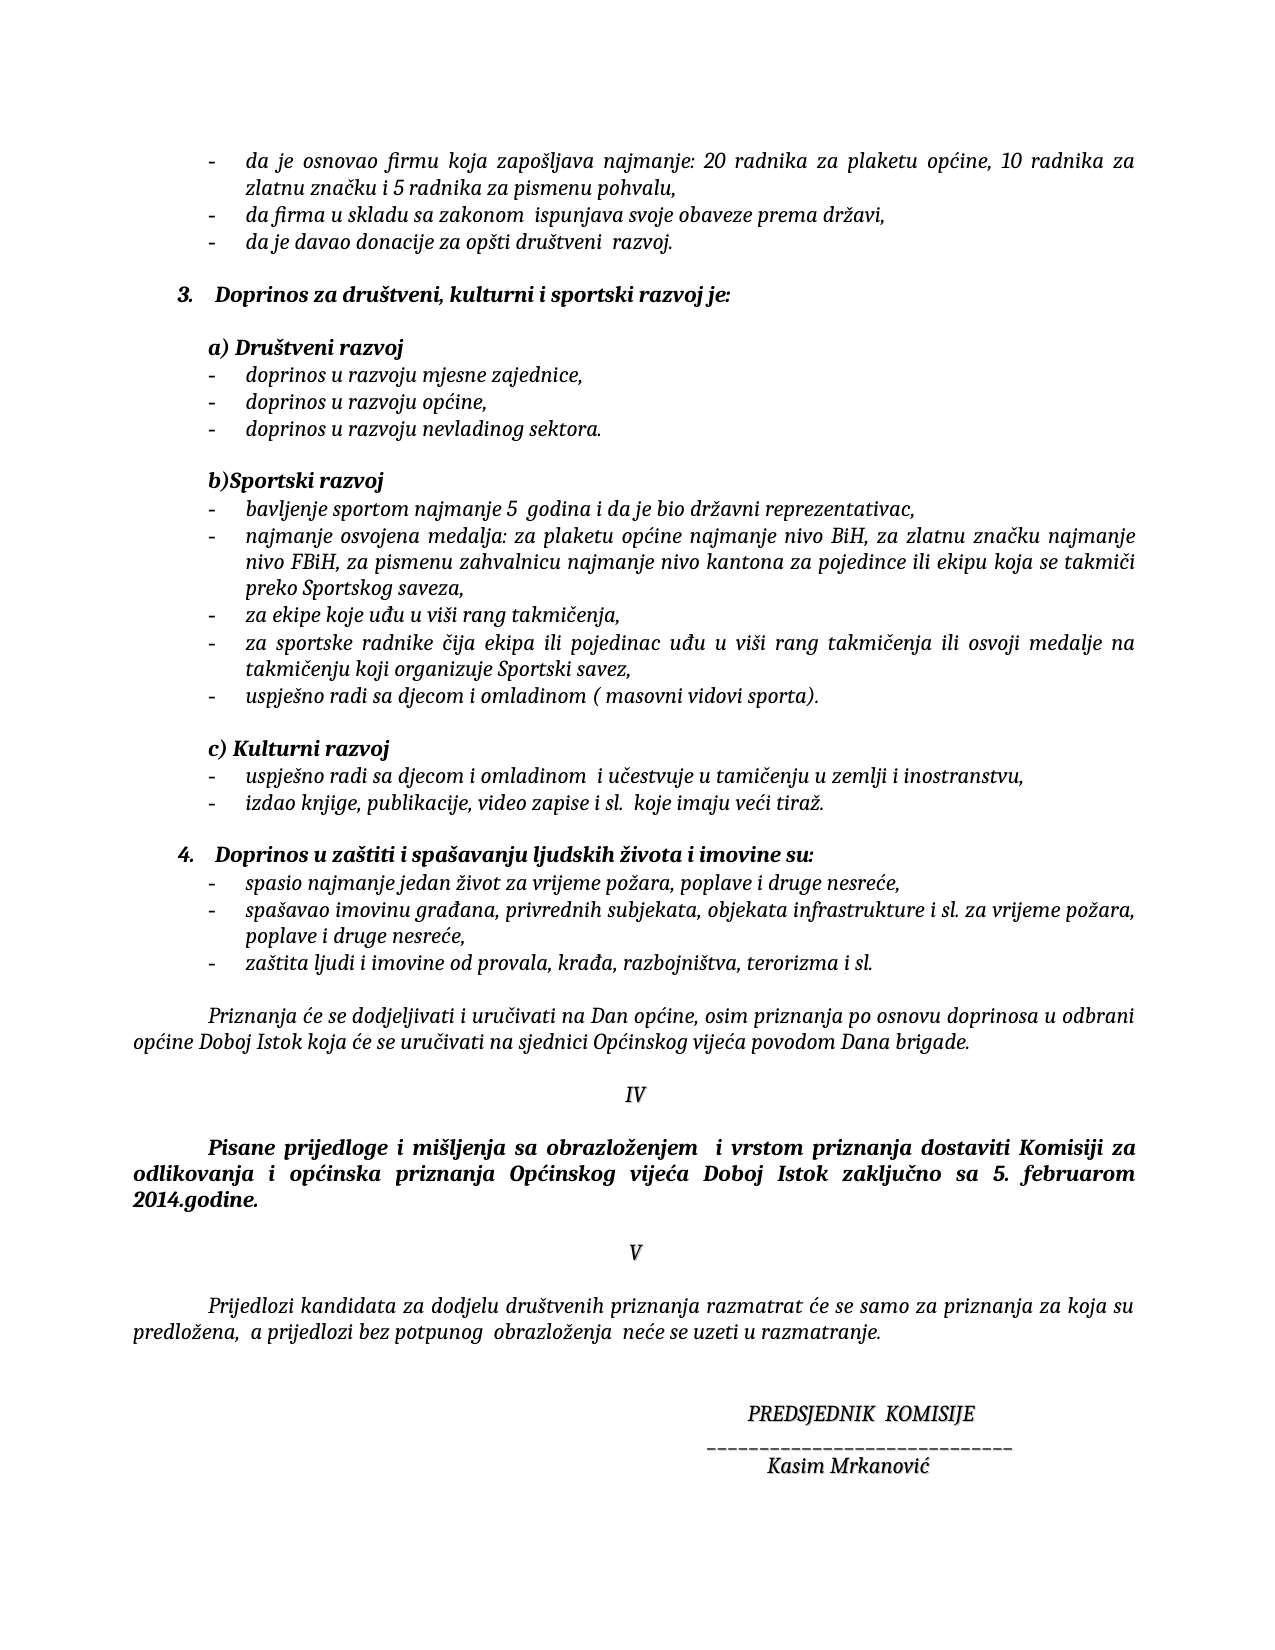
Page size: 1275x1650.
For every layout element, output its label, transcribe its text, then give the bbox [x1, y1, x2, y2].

text Kasim Mrkanović [133, 1453, 1137, 1479]
text V [133, 1240, 1137, 1266]
list za ekipe koje uđu u viši rang takmičenja, [208, 601, 1137, 628]
list za sportske radnike čija ekipa ili pojedinac uđu u viši rang takmičenja ili osvoji medalje na takmičenju koji organizuje Sportski savez, [208, 628, 1137, 682]
text b)Sportski razvoj [208, 468, 1137, 494]
list spašavao imovinu građana, privrednih subjekata, objekata infrastrukture i sl. za vrijeme požara, poplave i druge nesreće, [208, 896, 1137, 949]
text _____________________________ [133, 1427, 1137, 1453]
list uspješno radi sa djecom i omladinom i učestvuje u tamičenju u zemlji i inostranstvu, [208, 762, 1137, 789]
text IV [133, 1082, 1137, 1108]
list bavljenje sportom najmanje 5 godina i da je bio državni reprezentativac, [208, 494, 1137, 522]
list uspješno radi sa djecom i omladinom ( masovni vidovi sporta). [208, 682, 1137, 709]
text Priznanja će se dodjeljivati i uručivati na Dan općine, osim priznanja po osnovu doprinosa u odbrani općine Doboj Istok koja će se uručivati na sjednici Općinskog vijeća povodom Dana brigade. [133, 1003, 1137, 1055]
list zaštita ljudi i imovine od provala, krađa, razbojništva, terorizma i sl. [208, 949, 1137, 976]
list spasio najmanje jedan život za vrijeme požara, poplave i druge nesreće, [208, 869, 1137, 896]
list doprinos u razvoju mjesne zajednice, [208, 361, 1137, 388]
list doprinos u razvoju nevladinog sektora. [208, 415, 1137, 442]
list da je davao donacije za opšti društveni razvoj. [208, 228, 1137, 255]
text PREDSJEDNIK KOMISIJE [133, 1400, 1137, 1427]
text Pisane prijedloge i mišljenja sa obrazloženjem i vrstom priznanja dostaviti Komisiji za odlikovanja i općinska priznanja Općinskog vijeća Doboj Istok zaključno sa 5. februarom 2014.godine. [133, 1134, 1137, 1213]
text c) Kulturni razvoj [208, 735, 1137, 762]
list da je osnovao firmu koja zapošljava najmanje: 20 radnika za plaketu općine, 10 radnika za zlatnu značku i 5 radnika za pismenu pohvalu, [208, 148, 1137, 201]
list najmanje osvojena medalja: za plaketu općine najmanje nivo BiH, za zlatnu značku najmanje nivo FBiH, za pismenu zahvalnicu najmanje nivo kantona za pojedince ili ekipu koja se takmiči preko Sportskog saveza, [208, 522, 1137, 601]
list Doprinos za društveni, kulturni i sportski razvoj je: [177, 282, 1137, 308]
text a) Društveni razvoj [208, 334, 1137, 361]
list doprinos u razvoju općine, [208, 388, 1137, 415]
text Prijedlozi kandidata za dodjelu društvenih priznanja razmatrat će se samo za priznanja za koja su predložena, a prijedlozi bez potpunog obrazloženja neće se uzeti u razmatranje. [133, 1292, 1137, 1345]
list Doprinos u zaštiti i spašavanju ljudskih života i imovine su: [177, 842, 1137, 869]
list izdao knjige, publikacije, video zapise i sl. koje imaju veći tiraž. [208, 789, 1137, 816]
list da firma u skladu sa zakonom ispunjava svoje obaveze prema državi, [208, 201, 1137, 228]
